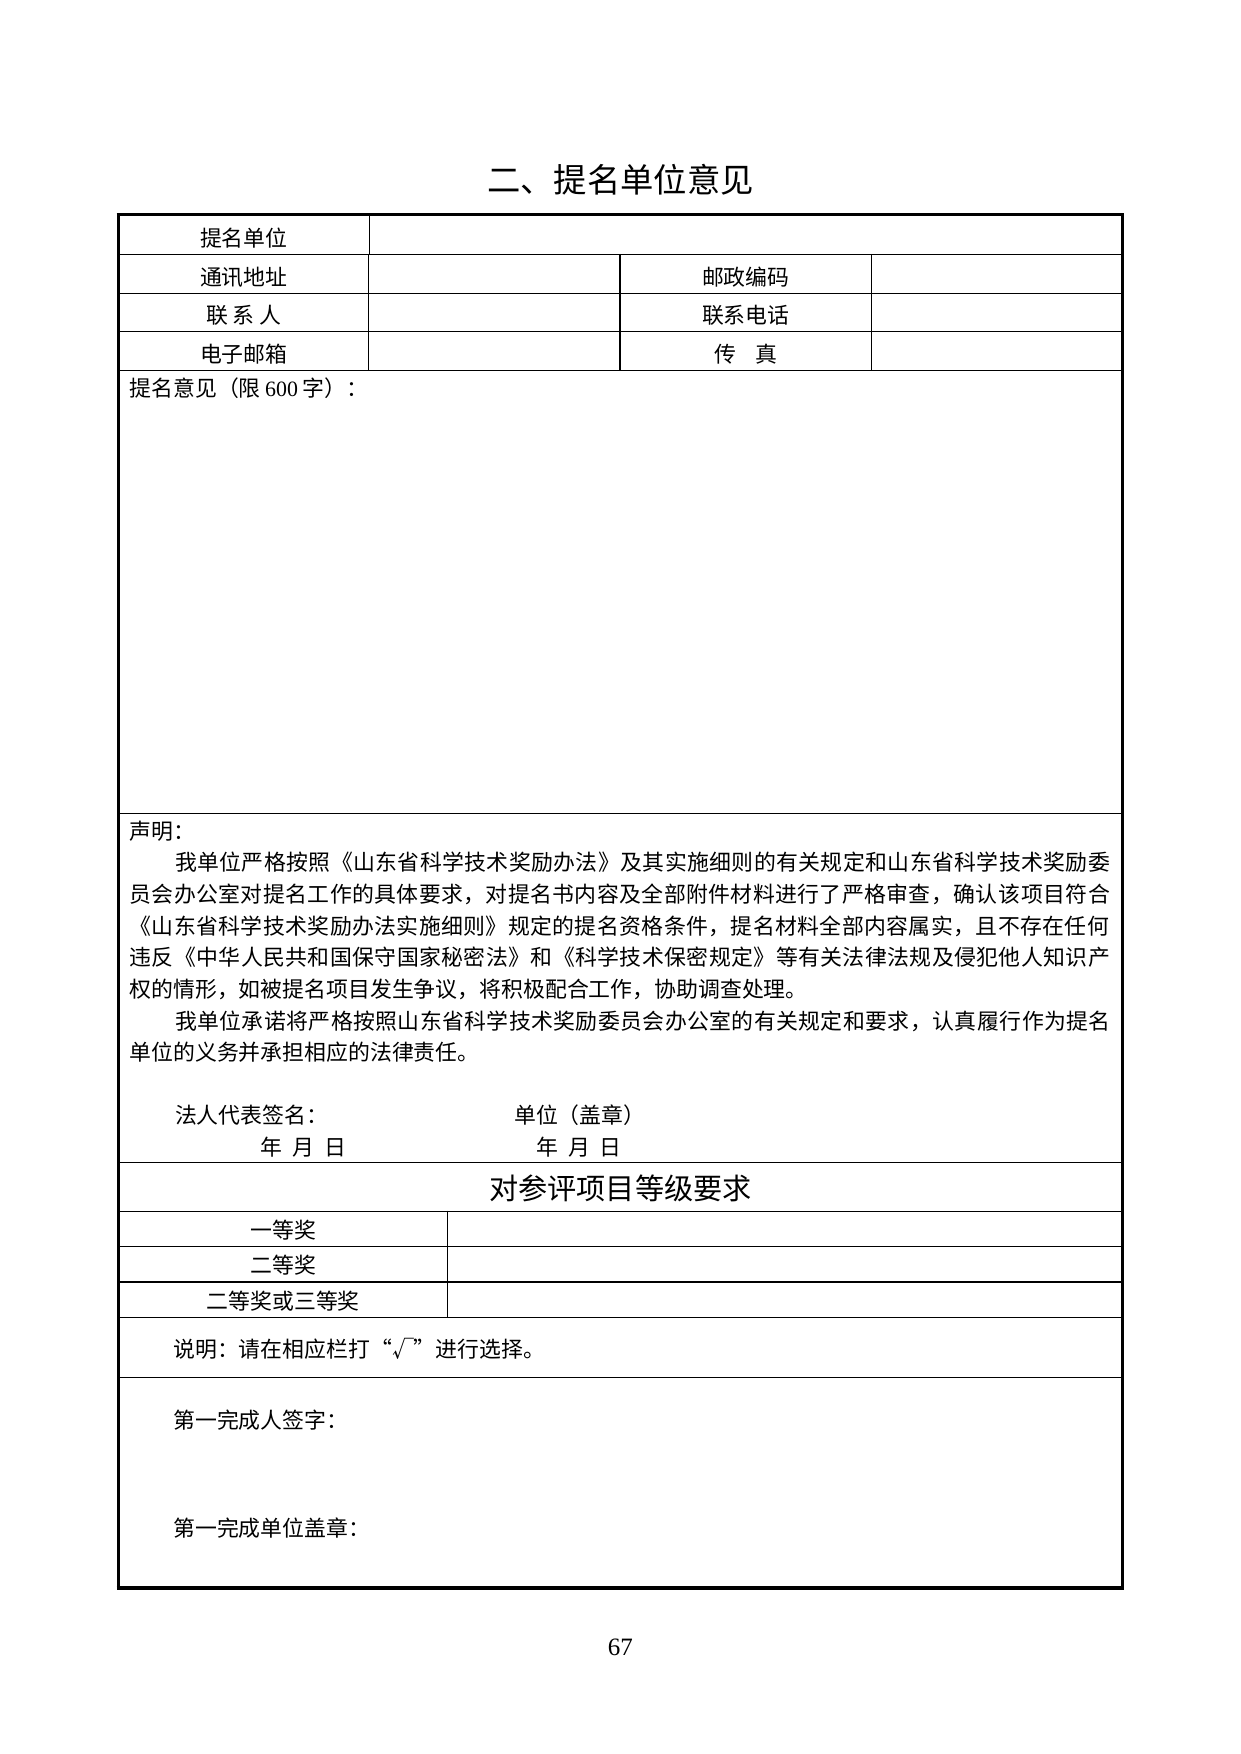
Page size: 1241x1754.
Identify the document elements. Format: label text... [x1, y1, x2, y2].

table_cell 通讯地址 [120, 255, 368, 292]
subtitle 二、提名单位意见 [148, 160, 1092, 201]
table_cell 联系电话 [621, 294, 871, 331]
table_cell 声明： 我单位严格按照《山东省科学技术奖励办法》及其实施细则的有关规定和山东省科学技术奖励委员会办公室对提名工作的具体要求，对提名书内容及全部附件材料进行了严格审查，确认该项目符合《山东省科学技术奖励办法实施细则》规定的提名资格条件，提名材料全部内容属实，且不存在任何违反《中华人民共和国保守国家秘密法》和《科学技术保密规定》等有关法律法规及侵犯他人知识产权的情形，如被提名项目发生争议，将积极配合工作，协助调查处理。 我单位承诺将严格按照山东省科学技术奖励委员会办公室的有关规定和要求，认真履行作为提名单位的义务并承担相应的法律责任。 法人代表签名： 单位（盖章） 年 月 日 年 月 日 [120, 814, 1121, 1162]
table_cell 第一完成人签字： 第一完成单位盖章： [120, 1378, 1121, 1586]
table_cell [369, 332, 619, 369]
table_cell 说明：请在相应栏打“√”进行选择。 [120, 1318, 1121, 1377]
table_cell [369, 255, 619, 292]
table_cell 二等奖 [120, 1247, 447, 1281]
table_cell 传 真 [621, 332, 871, 369]
table_cell 邮政编码 [621, 255, 871, 292]
table_cell 电子邮箱 [120, 332, 368, 369]
table_cell [369, 294, 619, 331]
table_cell 一等奖 [120, 1212, 447, 1246]
table_cell [448, 1247, 1121, 1281]
table_cell 对参评项目等级要求 [120, 1163, 1121, 1211]
table_header [370, 216, 1121, 254]
table_cell 二等奖或三等奖 [120, 1283, 447, 1317]
table_cell 提名意见（限600字）： [120, 371, 1121, 813]
table_cell [872, 294, 1121, 331]
table_cell [872, 332, 1121, 369]
table_cell [872, 255, 1121, 292]
table_cell [448, 1283, 1121, 1317]
table_header 提名单位 [120, 216, 369, 254]
table_cell [448, 1212, 1121, 1246]
table_cell 联 系 人 [120, 294, 368, 331]
